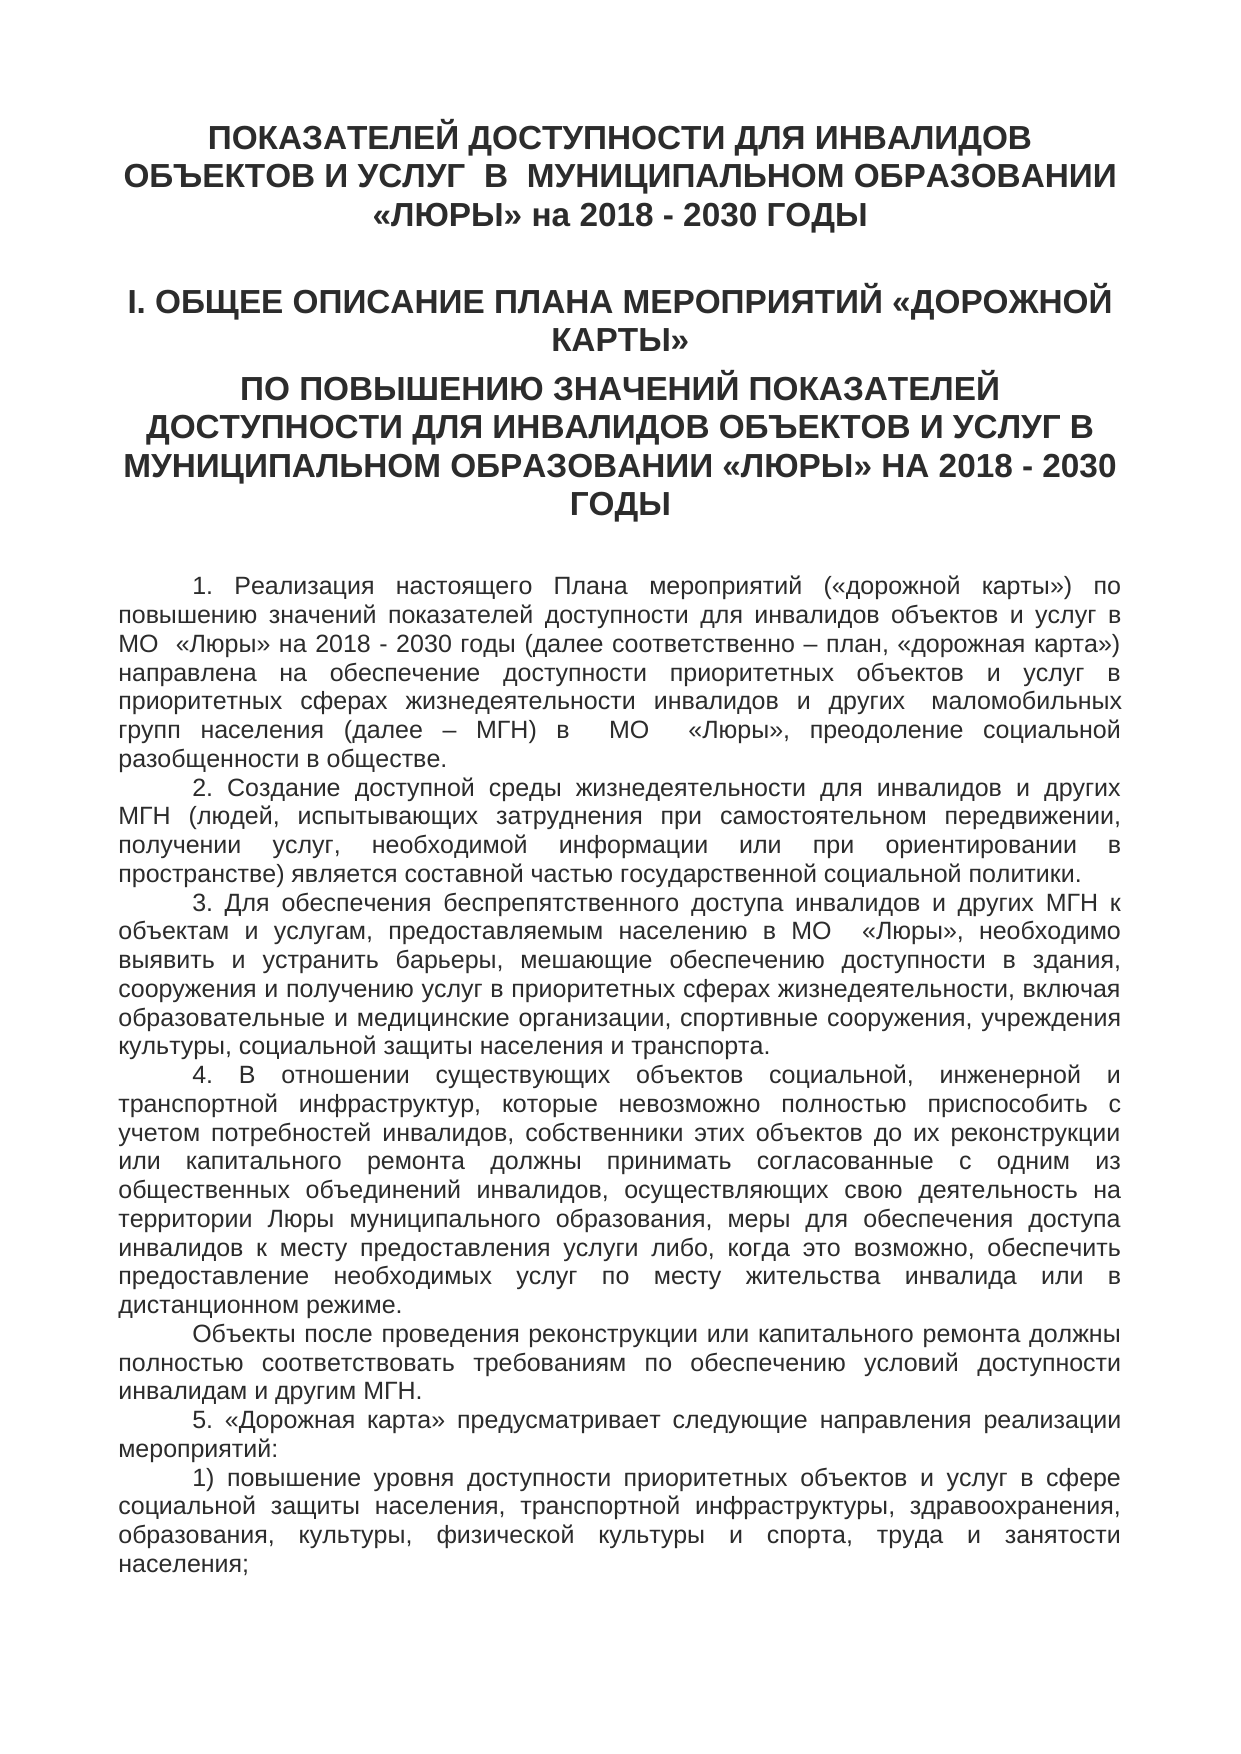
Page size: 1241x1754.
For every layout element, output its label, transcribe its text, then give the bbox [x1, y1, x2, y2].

text I. ОБЩЕЕ ОПИСАНИЕ ПЛАНА МЕРОПРИЯТИЙ «ДОРОЖНОЙ КАРТЫ» [118, 282, 1122, 359]
text 1) повышение уровня доступности приоритетных объектов и услуг в сфере социальной защиты населения, транспортной инфраструктуры, здравоохранения, образования, культуры, физической культуры и спорта, труда и занятости населения; [118, 1462, 1122, 1577]
text ПО ПОВЫШЕНИЮ ЗНАЧЕНИЙ ПОКАЗАТЕЛЕЙ ДОСТУПНОСТИ ДЛЯ ИНВАЛИДОВ ОБЪЕКТОВ И УСЛУГ В МУНИЦИПАЛЬНОМ ОБРАЗОВАНИИ «ЛЮРЫ» НА 2018 - 2030 ГОДЫ [118, 369, 1122, 522]
text 1. Реализация настоящего Плана мероприятий («дорожной карты») по повышению значений показателей доступности для инвалидов объектов и услуг в МО «Люры» на 2018 - 2030 годы (далее соответственно – план, «дорожная карта») направлена на обеспечение доступности приоритетных объектов и услуг в приоритетных сферах жизнедеятельности инвалидов и других маломобильных групп населения (далее – МГН) в МО «Люры», преодоление социальной разобщенности в обществе. [118, 571, 1122, 772]
text 5. «Дорожная карта» предусматривает следующие направления реализации мероприятий: [118, 1405, 1122, 1462]
text 3. Для обеспечения беспрепятственного доступа инвалидов и других МГН к объектам и услугам, предоставляемым населению в МО «Люры», необходимо выявить и устранить барьеры, мешающие обеспечению доступности в здания, сооружения и получению услуг в приоритетных сферах жизнедеятельности, включая образовательные и медицинские организации, спортивные сооружения, учреждения культуры, социальной защиты населения и транспорта. [118, 887, 1122, 1060]
text 4. В отношении существующих объектов социальной, инженерной и транспортной инфраструктур, которые невозможно полностью приспособить с учетом потребностей инвалидов, собственники этих объектов до их реконструкции или капитального ремонта должны принимать согласованные с одним из общественных объединений инвалидов, осуществляющих свою деятельность на территории Люры муниципального образования, меры для обеспечения доступа инвалидов к месту предоставления услуги либо, когда это возможно, обеспечить предоставление необходимых услуг по месту жительства инвалида или в дистанционном режиме. [118, 1060, 1122, 1319]
text Объекты после проведения реконструкции или капитального ремонта должны полностью соответствовать требованиям по обеспечению условий доступности инвалидам и другим МГН. [118, 1319, 1122, 1405]
text 2. Создание доступной среды жизнедеятельности для инвалидов и других МГН (людей, испытывающих затруднения при самостоятельном передвижении, получении услуг, необходимой информации или при ориентировании в пространстве) является составной частью государственной социальной политики. [118, 772, 1122, 887]
text ПОКАЗАТЕЛЕЙ ДОСТУПНОСТИ ДЛЯ ИНВАЛИДОВ ОБЪЕКТОВ И УСЛУГ В МУНИЦИПАЛЬНОМ ОБРАЗОВАНИИ «ЛЮРЫ» на 2018 - 2030 ГОДЫ [118, 118, 1122, 233]
